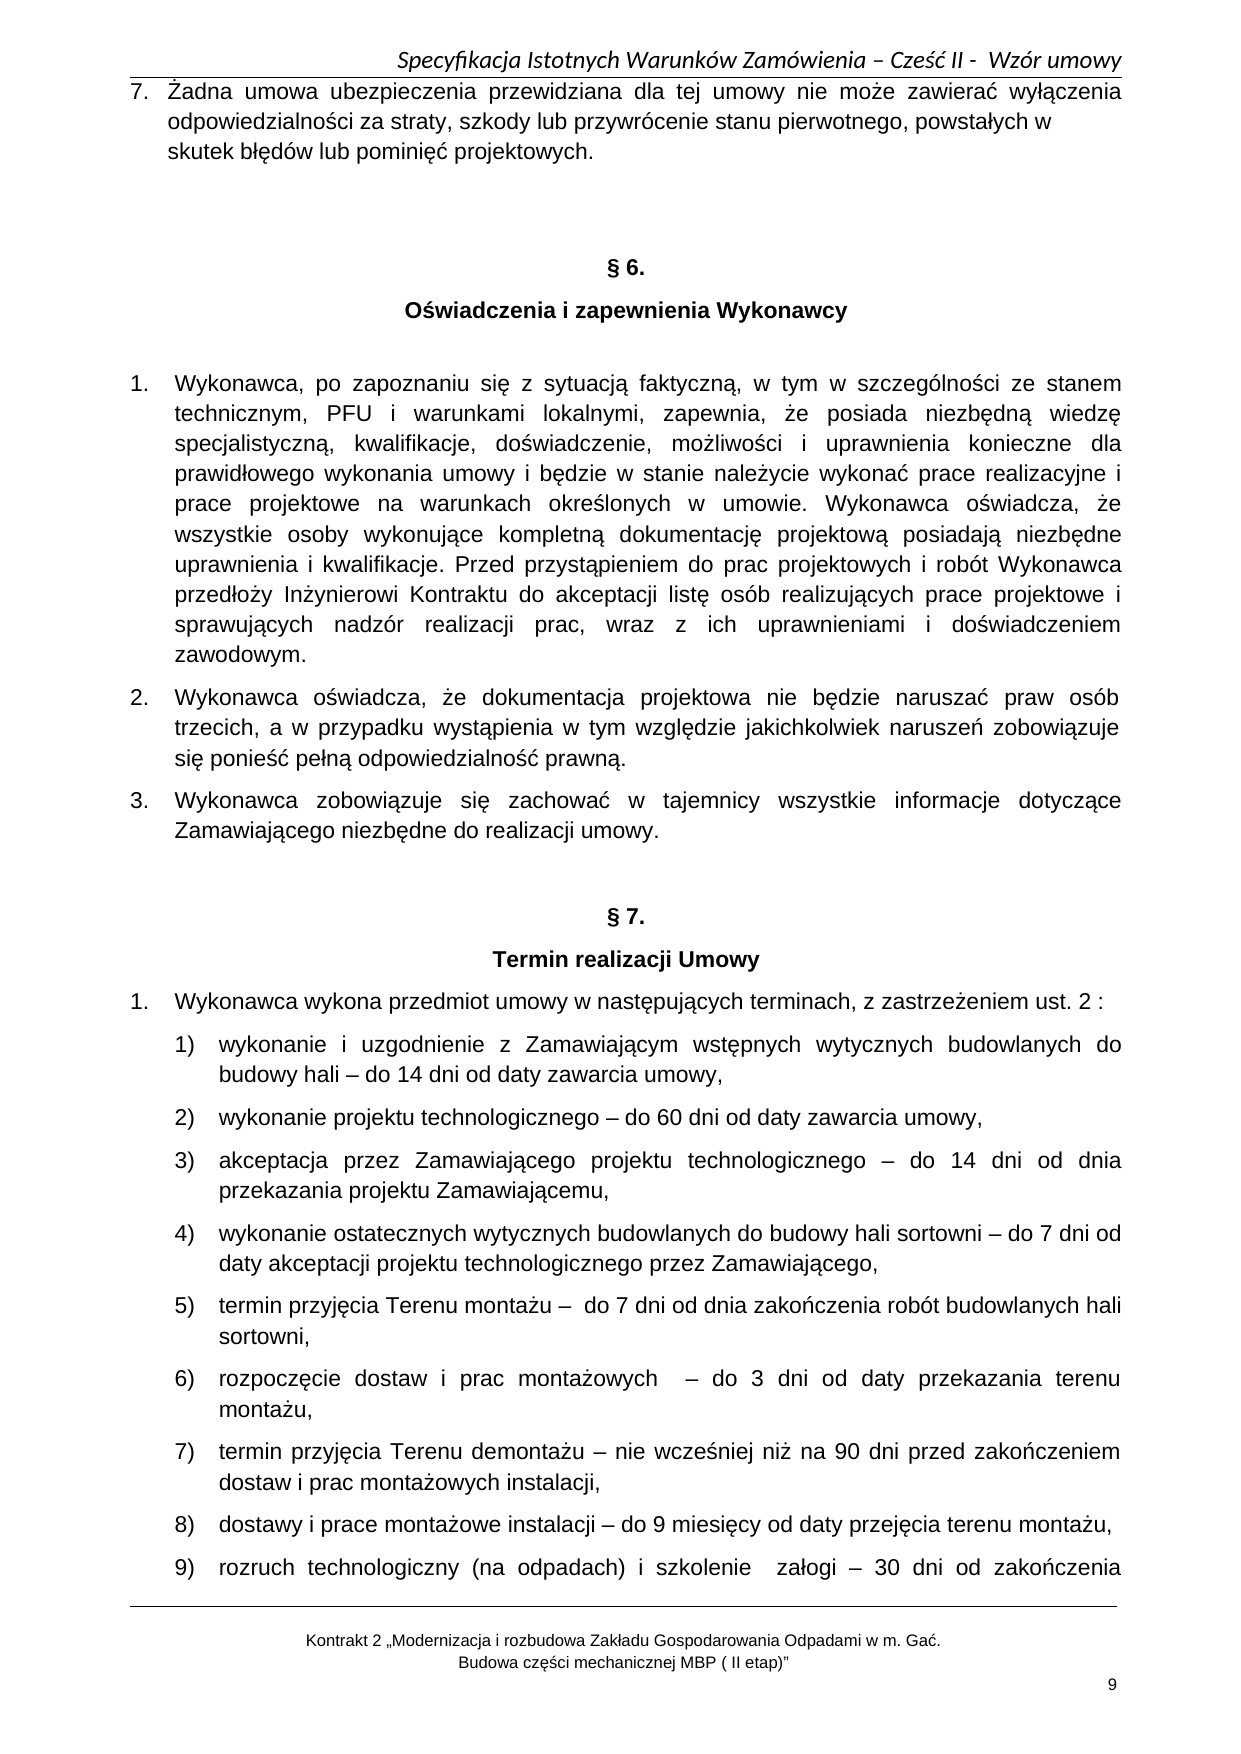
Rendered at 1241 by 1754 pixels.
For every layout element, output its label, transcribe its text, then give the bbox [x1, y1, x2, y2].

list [174, 1554, 1122, 1580]
list termin przyjęcia Terenu demontażu – nie wcześniej niż na 90 dni przed zakończeniem dostaw i prac montażowych instalacji, [174, 1438, 1122, 1495]
list Żadna umowa ubezpieczenia przewidziana dla tej umowy nie może zawierać wyłączenia odpowiedzialności za straty, szkody lub przywrócenie stanu pierwotnego, powstałych w [130, 78, 1122, 134]
list wykonanie i uzgodnienie z Zamawiającym wstępnych wytycznych budowlanych do budowy hali – do 14 dni od daty zawarcia umowy, [174, 1031, 1122, 1088]
text § 7. [130, 903, 1122, 929]
list wykonanie ostatecznych wytycznych budowlanych do budowy hali sortowni – do 7 dni od daty akceptacji projektu technologicznego przez Zamawiającego, [174, 1219, 1122, 1276]
list termin przyjęcia Terenu montażu – do 7 dni od dnia zakończenia robót budowlanych hali sortowni, [174, 1292, 1122, 1349]
list dostawy i prace montażowe instalacji – do 9 miesięcy od daty przejęcia terenu montażu, [174, 1511, 1122, 1538]
text Termin realizacji Umowy [130, 946, 1122, 972]
list Wykonawca wykona przedmiot umowy w następujących terminach, z zastrzeżeniem ust. 2 : [130, 988, 1122, 1015]
subtitle Oświadczenia i zapewnienia Wykonawcy [130, 297, 1122, 323]
list rozpoczęcie dostaw i prac montażowych – do 3 dni od daty przekazania terenu montażu, [174, 1365, 1122, 1422]
list akceptacja przez Zamawiającego projektu technologicznego – do 14 dni od dnia przekazania projektu Zamawiającemu, [174, 1147, 1122, 1203]
list Wykonawca oświadcza, że dokumentacja projektowa nie będzie naruszać praw osób trzecich, a w przypadku wystąpienia w tym względzie jakichkolwiek naruszeń zobowiązuje się ponieść pełną odpowiedzialność prawną. [130, 684, 1120, 771]
text § 6. [130, 254, 1122, 280]
list Wykonawca, po zapoznaniu się z sytuacją faktyczną, w tym w szczególności ze stanem technicznym, PFU i warunkami lokalnymi, zapewnia, że posiada niezbędną wiedzę specjalistyczną, kwalifikacje, doświadczenie, możliwości i uprawnienia konieczne dla prawidłowego wykonania umowy i będzie w stanie należycie wykonać prace realizacyjne i prace projektowe na warunkach określonych w umowie. Wykonawca oświadcza, że wszystkie osoby wykonujące kompletną dokumentację projektową posiadają niezbędne uprawnienia i kwalifikacje. Przed przystąpieniem do prac projektowych i robót Wykonawca przedłoży Inżynierowi Kontraktu do akceptacji listę osób realizujących prace projektowe i sprawujących nadzór realizacji prac, wraz z ich uprawnieniami i doświadczeniem zawodowym. [130, 369, 1122, 668]
list wykonanie projektu technologicznego – do 60 dni od daty zawarcia umowy, [174, 1104, 1122, 1130]
text skutek błędów lub pominięć projektowych. [167, 138, 1122, 165]
list Wykonawca zobowiązuje się zachować w tajemnicy wszystkie informacje dotyczące Zamawiającego niezbędne do realizacji umowy. [130, 787, 1122, 844]
